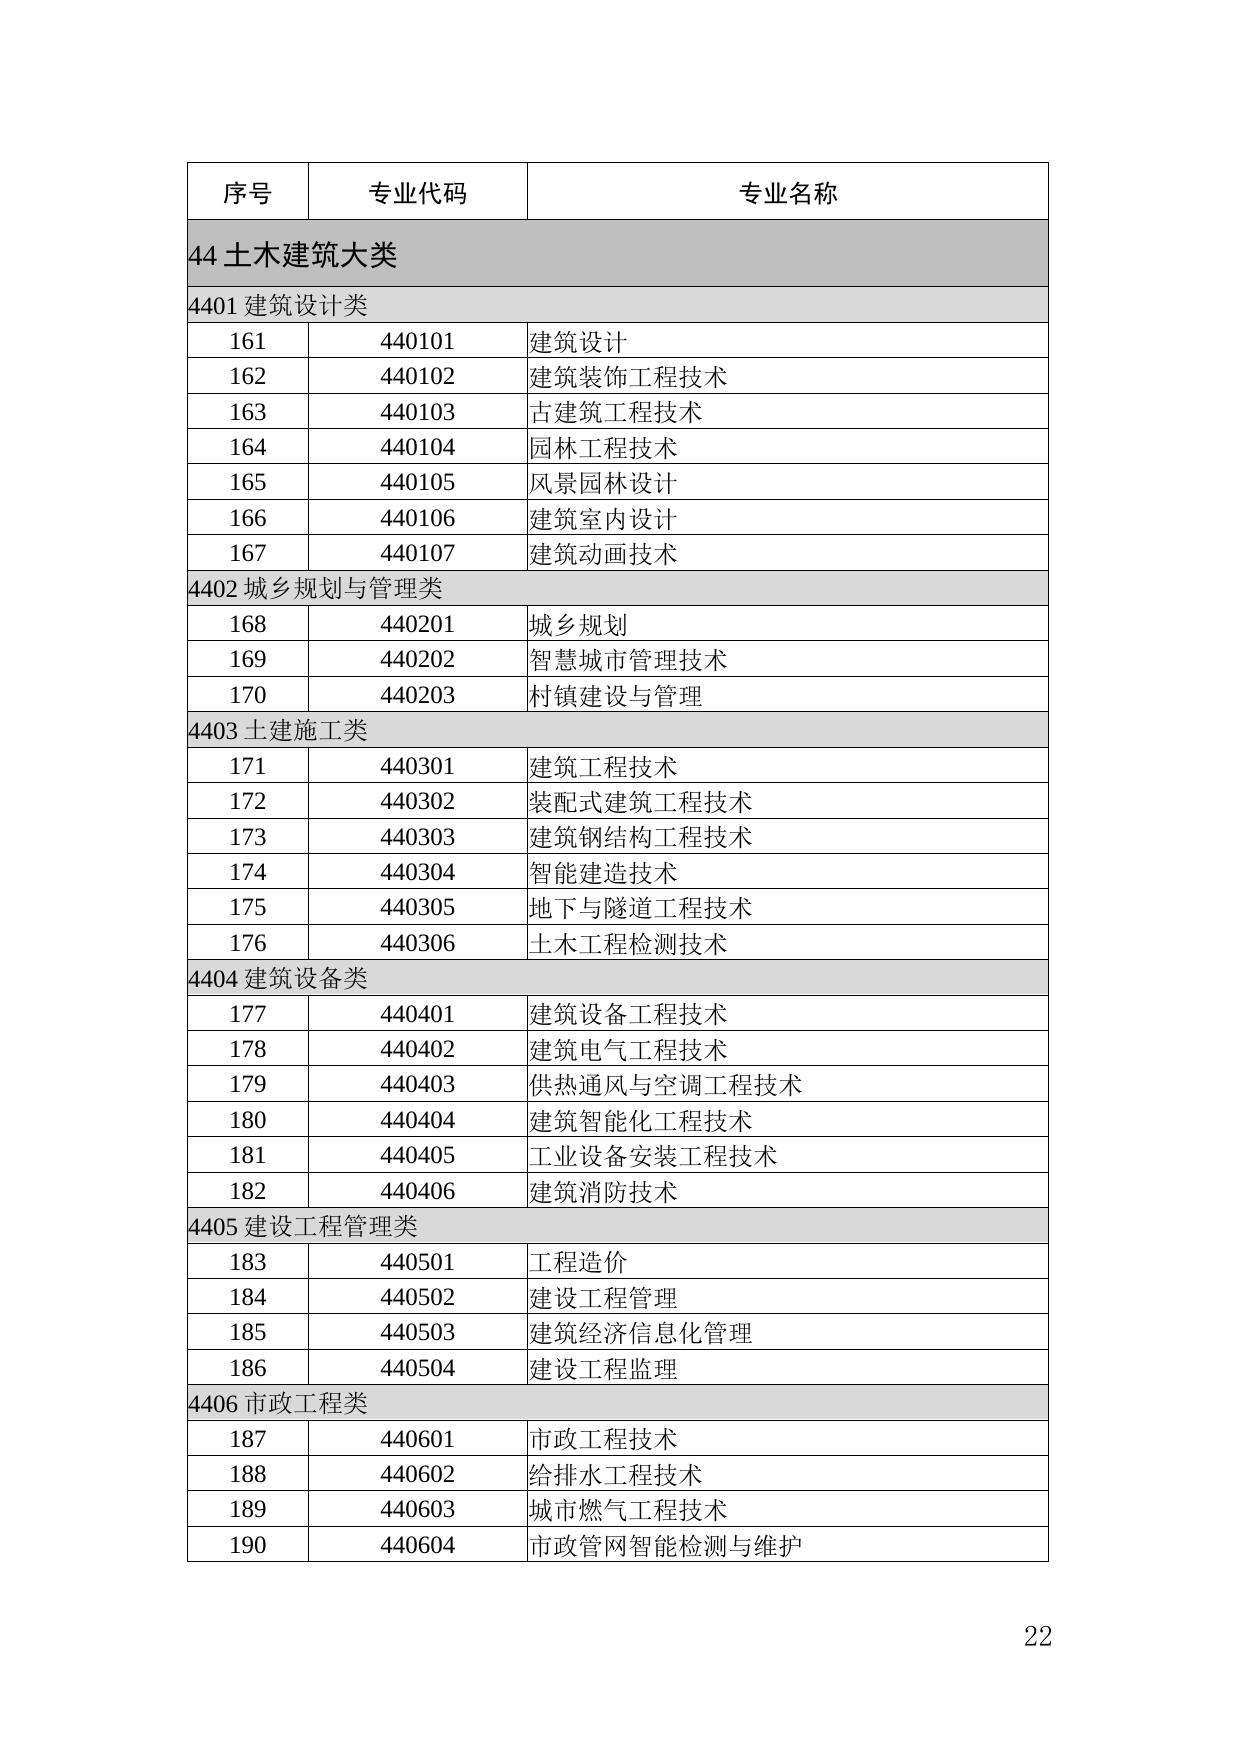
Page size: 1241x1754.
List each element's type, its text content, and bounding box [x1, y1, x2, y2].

table_cell 建筑电气工程技术 [528, 1031, 1048, 1065]
table_cell 440202 [309, 641, 527, 676]
table_cell 城市燃气工程技术 [528, 1491, 1048, 1526]
table_cell 440303 [309, 819, 527, 853]
table_cell 城乡规划 [528, 606, 1048, 640]
table_cell 440403 [309, 1066, 527, 1101]
table_header 专业代码 [309, 163, 527, 219]
table_cell 440104 [309, 429, 527, 463]
table_cell 440306 [309, 925, 527, 959]
table_cell 4402城乡规划与管理类 [188, 571, 1048, 605]
table_cell 172 [188, 783, 308, 817]
table_cell 供热通风与空调工程技术 [528, 1066, 1048, 1101]
table_cell 村镇建设与管理 [528, 677, 1048, 711]
table_cell 智慧城市管理技术 [528, 641, 1048, 676]
table_header 序号 [188, 163, 308, 219]
table_cell 440107 [309, 535, 527, 569]
table_cell 风景园林设计 [528, 464, 1048, 499]
table_cell 171 [188, 748, 308, 782]
table_cell 440501 [309, 1244, 527, 1278]
table_cell 440201 [309, 606, 527, 640]
table_cell 建筑工程技术 [528, 748, 1048, 782]
table_cell 440203 [309, 677, 527, 711]
table_cell 181 [188, 1137, 308, 1172]
table_cell 智能建造技术 [528, 854, 1048, 888]
table_cell 168 [188, 606, 308, 640]
table_cell 建筑钢结构工程技术 [528, 819, 1048, 853]
table_cell 182 [188, 1173, 308, 1207]
table_cell 176 [188, 925, 308, 959]
table_cell 建筑动画技术 [528, 535, 1048, 569]
table_cell 440101 [309, 323, 527, 357]
table_cell 土木工程检测技术 [528, 925, 1048, 959]
table_cell 建筑装饰工程技术 [528, 358, 1048, 392]
table_cell 440402 [309, 1031, 527, 1065]
table_cell 建筑室内设计 [528, 500, 1048, 534]
table_cell 工程造价 [528, 1244, 1048, 1278]
table_cell 167 [188, 535, 308, 569]
table_cell 175 [188, 889, 308, 924]
table_cell 187 [188, 1421, 308, 1455]
table_cell 建设工程管理 [528, 1279, 1048, 1313]
table_cell 建筑智能化工程技术 [528, 1102, 1048, 1136]
table_cell 173 [188, 819, 308, 853]
table_cell 174 [188, 854, 308, 888]
table_cell 163 [188, 394, 308, 428]
table_cell 178 [188, 1031, 308, 1065]
table_cell 440302 [309, 783, 527, 817]
table_cell 440602 [309, 1456, 527, 1490]
table_cell 440503 [309, 1314, 527, 1349]
table_cell 440106 [309, 500, 527, 534]
table_cell 177 [188, 996, 308, 1030]
table_cell 440301 [309, 748, 527, 782]
table_cell 4405建设工程管理类 [188, 1208, 1048, 1242]
table_cell 4406市政工程类 [188, 1385, 1048, 1419]
table_cell 建筑消防技术 [528, 1173, 1048, 1207]
table_cell 古建筑工程技术 [528, 394, 1048, 428]
table_cell 440105 [309, 464, 527, 499]
table_cell 440404 [309, 1102, 527, 1136]
table_cell 440406 [309, 1173, 527, 1207]
table_cell 179 [188, 1066, 308, 1101]
table_cell 给排水工程技术 [528, 1456, 1048, 1490]
table_cell 市政工程技术 [528, 1421, 1048, 1455]
table_cell 184 [188, 1279, 308, 1313]
table_cell 440502 [309, 1279, 527, 1313]
table_cell 440603 [309, 1491, 527, 1526]
table_cell 166 [188, 500, 308, 534]
table_cell 440304 [309, 854, 527, 888]
table_cell 装配式建筑工程技术 [528, 783, 1048, 817]
table_header 专业名称 [528, 163, 1048, 219]
table_cell 169 [188, 641, 308, 676]
table_cell 180 [188, 1102, 308, 1136]
table_cell 190 [188, 1527, 308, 1561]
table_cell 建筑设备工程技术 [528, 996, 1048, 1030]
table_cell 市政管网智能检测与维护 [528, 1527, 1048, 1561]
table_cell 186 [188, 1350, 308, 1384]
table_cell 440401 [309, 996, 527, 1030]
table_cell 164 [188, 429, 308, 463]
table_cell 4403土建施工类 [188, 712, 1048, 747]
table_cell 440305 [309, 889, 527, 924]
table_cell 185 [188, 1314, 308, 1349]
table_cell 440103 [309, 394, 527, 428]
table_cell 440601 [309, 1421, 527, 1455]
table_cell 183 [188, 1244, 308, 1278]
table_cell 44土木建筑大类 [188, 220, 1048, 286]
table_cell 165 [188, 464, 308, 499]
table_cell 188 [188, 1456, 308, 1490]
table_cell 170 [188, 677, 308, 711]
table_cell 地下与隧道工程技术 [528, 889, 1048, 924]
table_cell 440604 [309, 1527, 527, 1561]
table_cell 440504 [309, 1350, 527, 1384]
table_cell 园林工程技术 [528, 429, 1048, 463]
table_cell 建筑设计 [528, 323, 1048, 357]
table_cell 4401建筑设计类 [188, 287, 1048, 322]
table_cell 工业设备安装工程技术 [528, 1137, 1048, 1172]
table_cell 4404建筑设备类 [188, 960, 1048, 994]
table_cell 建设工程监理 [528, 1350, 1048, 1384]
table_cell 189 [188, 1491, 308, 1526]
table_cell 161 [188, 323, 308, 357]
table_cell 440405 [309, 1137, 527, 1172]
table_cell 440102 [309, 358, 527, 392]
table_cell 建筑经济信息化管理 [528, 1314, 1048, 1349]
table_cell 162 [188, 358, 308, 392]
